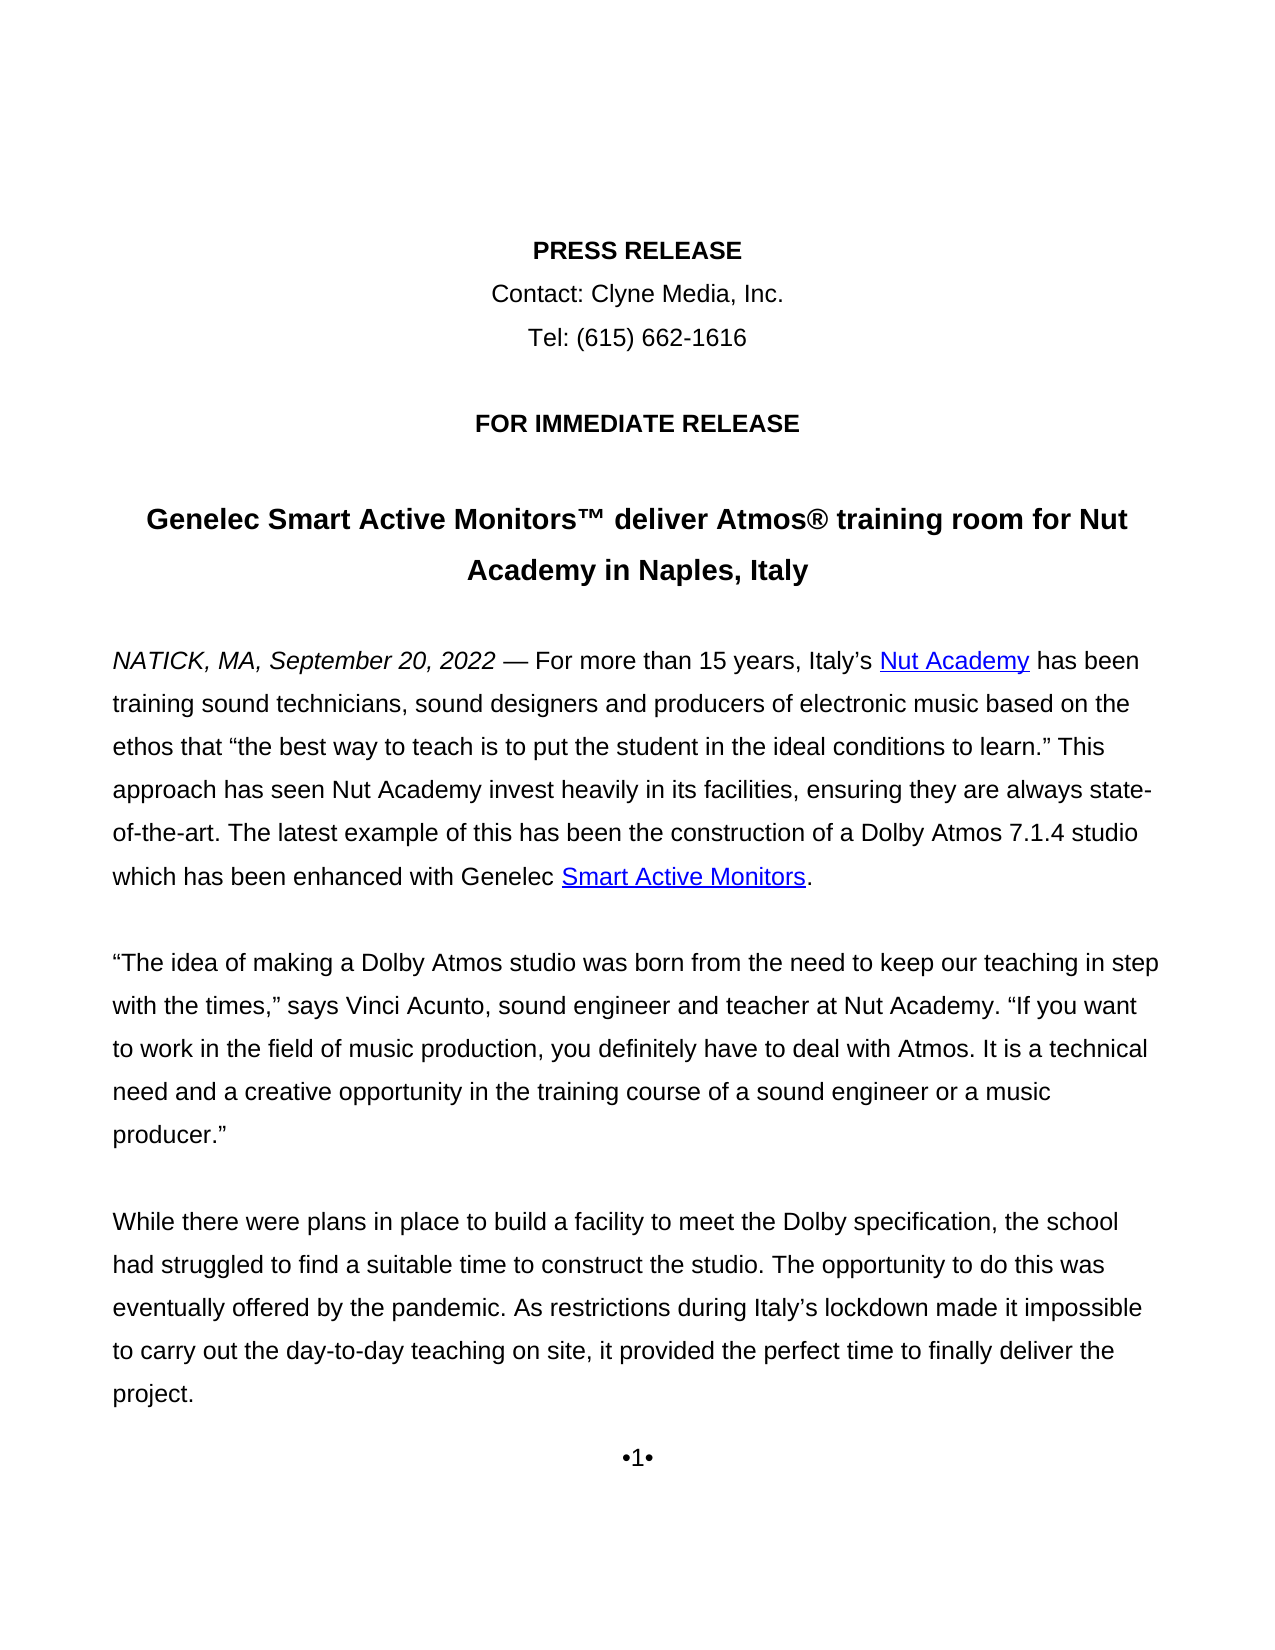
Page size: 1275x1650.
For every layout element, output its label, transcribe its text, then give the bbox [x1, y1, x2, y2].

text FOR IMMEDIATE RELEASE [112, 409, 1162, 437]
text PRESS RELEASE [112, 236, 1162, 265]
text NATICK, MA, September 20, 2022 — For more than 15 years, Italy’s Nut Academy has been training sound technicians, sound designers and producers of electronic music based on the ethos that “the best way to teach is to put the student in the ideal conditions to learn.” This approach has seen Nut Academy invest heavily in its facilities, ensuring they are always state-of-the-art. The latest example of this has been the construction of a Dolby Atmos 7.1.4 studio which has been enhanced with Genelec Smart Active Monitors. [112, 646, 1162, 890]
text Tel: (615) 662-1616 [112, 322, 1162, 351]
text Genelec Smart Active Monitors™ deliver Atmos® training room for Nut Academy in Naples, Italy [112, 502, 1162, 586]
text Contact: Clyne Media, Inc. [112, 279, 1162, 308]
text While there were plans in place to build a facility to meet the Dolby specification, the school had struggled to find a suitable time to construct the studio. The opportunity to do this was eventually offered by the pandemic. As restrictions during Italy’s lockdown made it impossible to carry out the day-to-day teaching on site, it provided the perfect time to finally deliver the project. [112, 1207, 1162, 1408]
text “The idea of making a Dolby Atmos studio was born from the need to keep our teaching in step with the times,” says Vinci Acunto, sound engineer and teacher at Nut Academy. “If you want to work in the field of music production, you definitely have to deal with Atmos. It is a technical need and a creative opportunity in the training course of a sound engineer or a music producer.” [112, 948, 1162, 1149]
